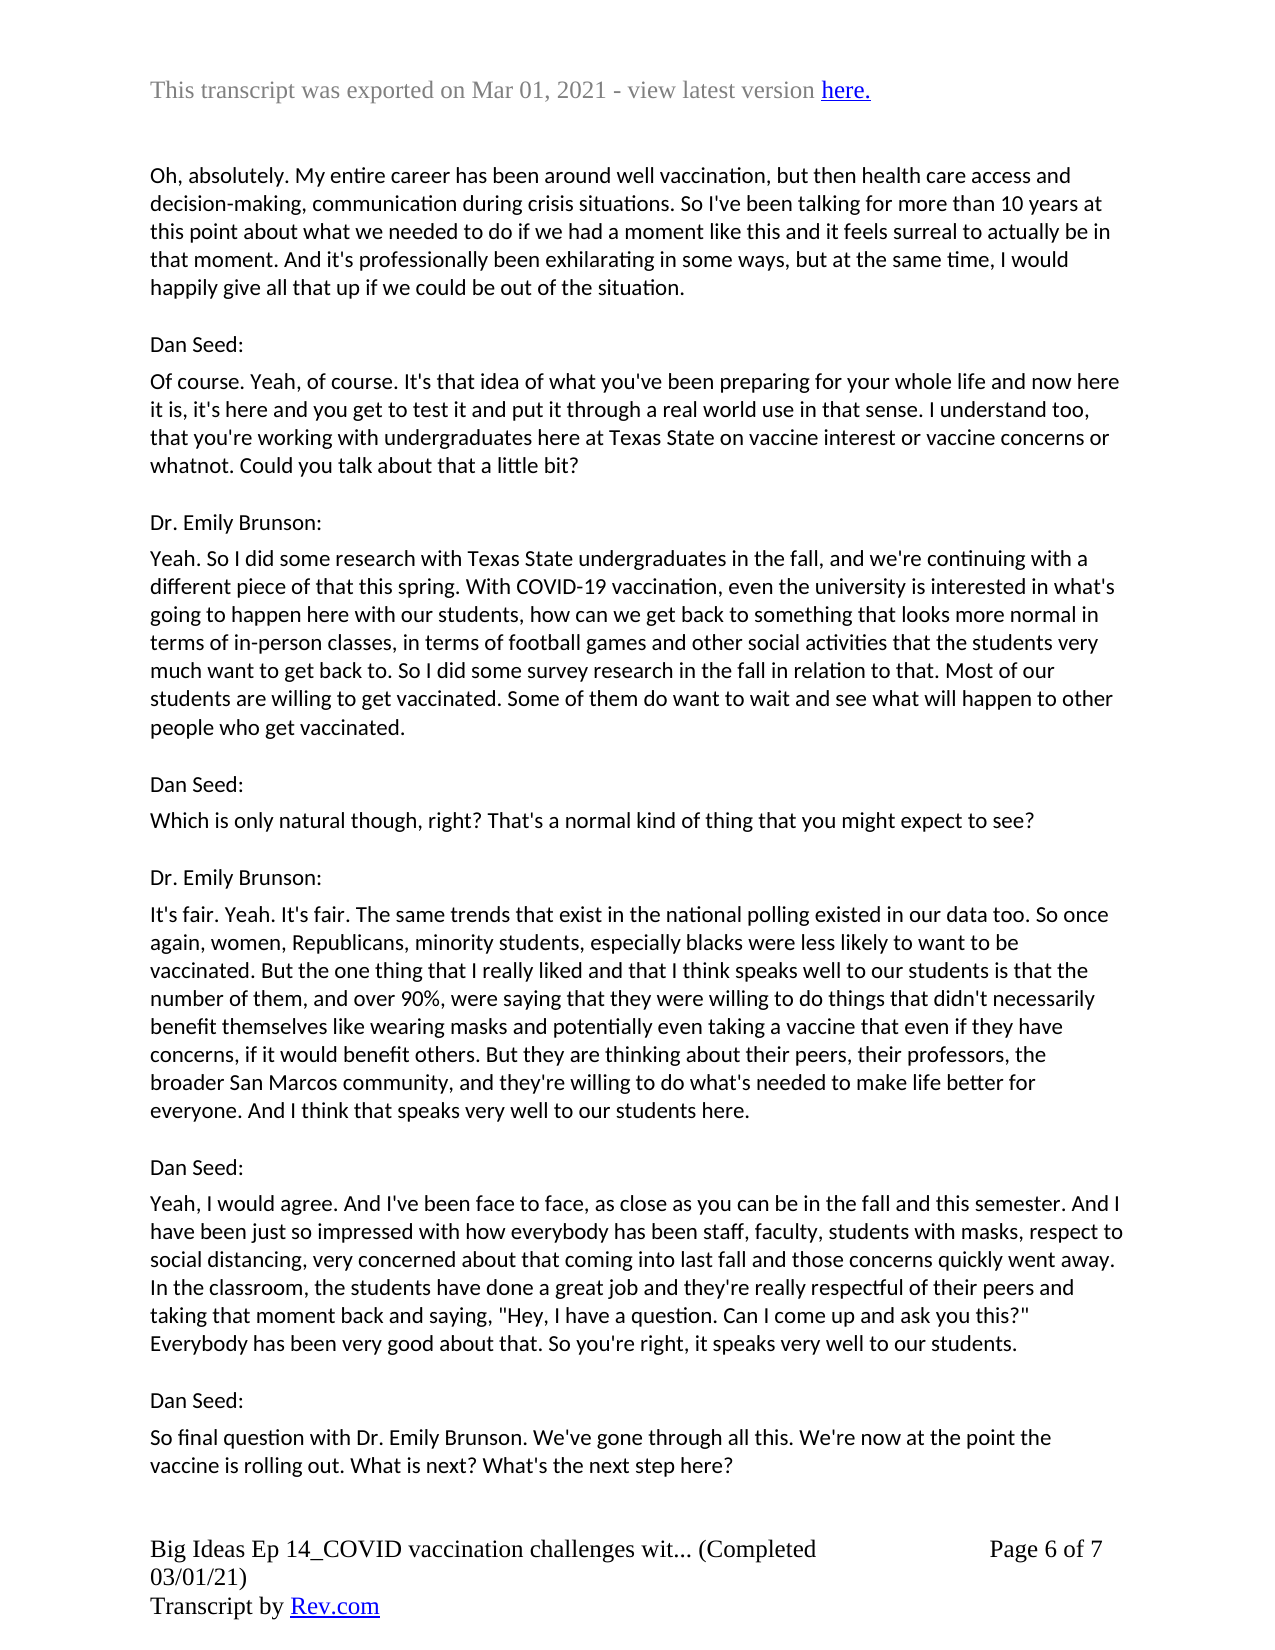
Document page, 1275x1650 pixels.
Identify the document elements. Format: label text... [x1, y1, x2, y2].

text Dr. Emily Brunson: [150, 863, 1125, 891]
text Of course. Yeah, of course. It's that idea of what you've been preparing for your whole life and now here it is, it's here and you get to test it and put it through a real world use in that sense. I understand too, that you're working with undergraduates here at Texas State on vaccine interest or vaccine concerns or whatnot. Could you talk about that a little bit? [150, 367, 1125, 479]
text Dan Seed: [150, 331, 1125, 358]
text Yeah, I would agree. And I've been face to face, as close as you can be in the fall and this semester. And I have been just so impressed with how everybody has been staff, faculty, students with masks, respect to social distancing, very concerned about that coming into last fall and those concerns quickly went away. In the classroom, the students have done a great job and they're really respectful of their peers and taking that moment back and saying, "Hey, I have a question. Can I come up and ask you this?" Everybody has been very good about that. So you're right, it speaks very well to our students. [150, 1189, 1125, 1357]
text Dan Seed: [150, 1387, 1125, 1415]
text Dan Seed: [150, 770, 1125, 798]
text Which is only natural though, right? That's a normal kind of thing that you might expect to see? [150, 806, 1125, 834]
text Dr. Emily Brunson: [150, 508, 1125, 536]
text So final question with Dr. Emily Brunson. We've gone through all this. We're now at the point the vaccine is rolling out. What is next? What's the next step here? [150, 1423, 1125, 1479]
text Yeah. So I did some research with Texas State undergraduates in the fall, and we're continuing with a different piece of that this spring. With COVID-19 vaccination, even the university is interested in what's going to happen here with our students, how can we get back to something that looks more normal in terms of in-person classes, in terms of football games and other social activities that the students very much want to get back to. So I did some survey research in the fall in relation to that. Most of our students are willing to get vaccinated. Some of them do want to wait and see what will happen to other people who get vaccinated. [150, 544, 1125, 741]
text Oh, absolutely. My entire career has been around well vaccination, but then health care access and decision-making, communication during crisis situations. So I've been talking for more than 10 years at this point about what we needed to do if we had a moment like this and it feels surreal to actually be in that moment. And it's professionally been exhilarating in some ways, but at the same time, I would happily give all that up if we could be out of the situation. [150, 161, 1125, 301]
text It's fair. Yeah. It's fair. The same trends that exist in the national polling existed in our data too. So once again, women, Republicans, minority students, especially blacks were less likely to want to be vaccinated. But the one thing that I really liked and that I think speaks well to our students is that the number of them, and over 90%, were saying that they were willing to do things that didn't necessarily benefit themselves like wearing masks and potentially even taking a vaccine that even if they have concerns, if it would benefit others. But they are thinking about their peers, their professors, the broader San Marcos community, and they're willing to do what's needed to make life better for everyone. And I think that speaks very well to our students here. [150, 900, 1125, 1124]
text Dan Seed: [150, 1153, 1125, 1181]
